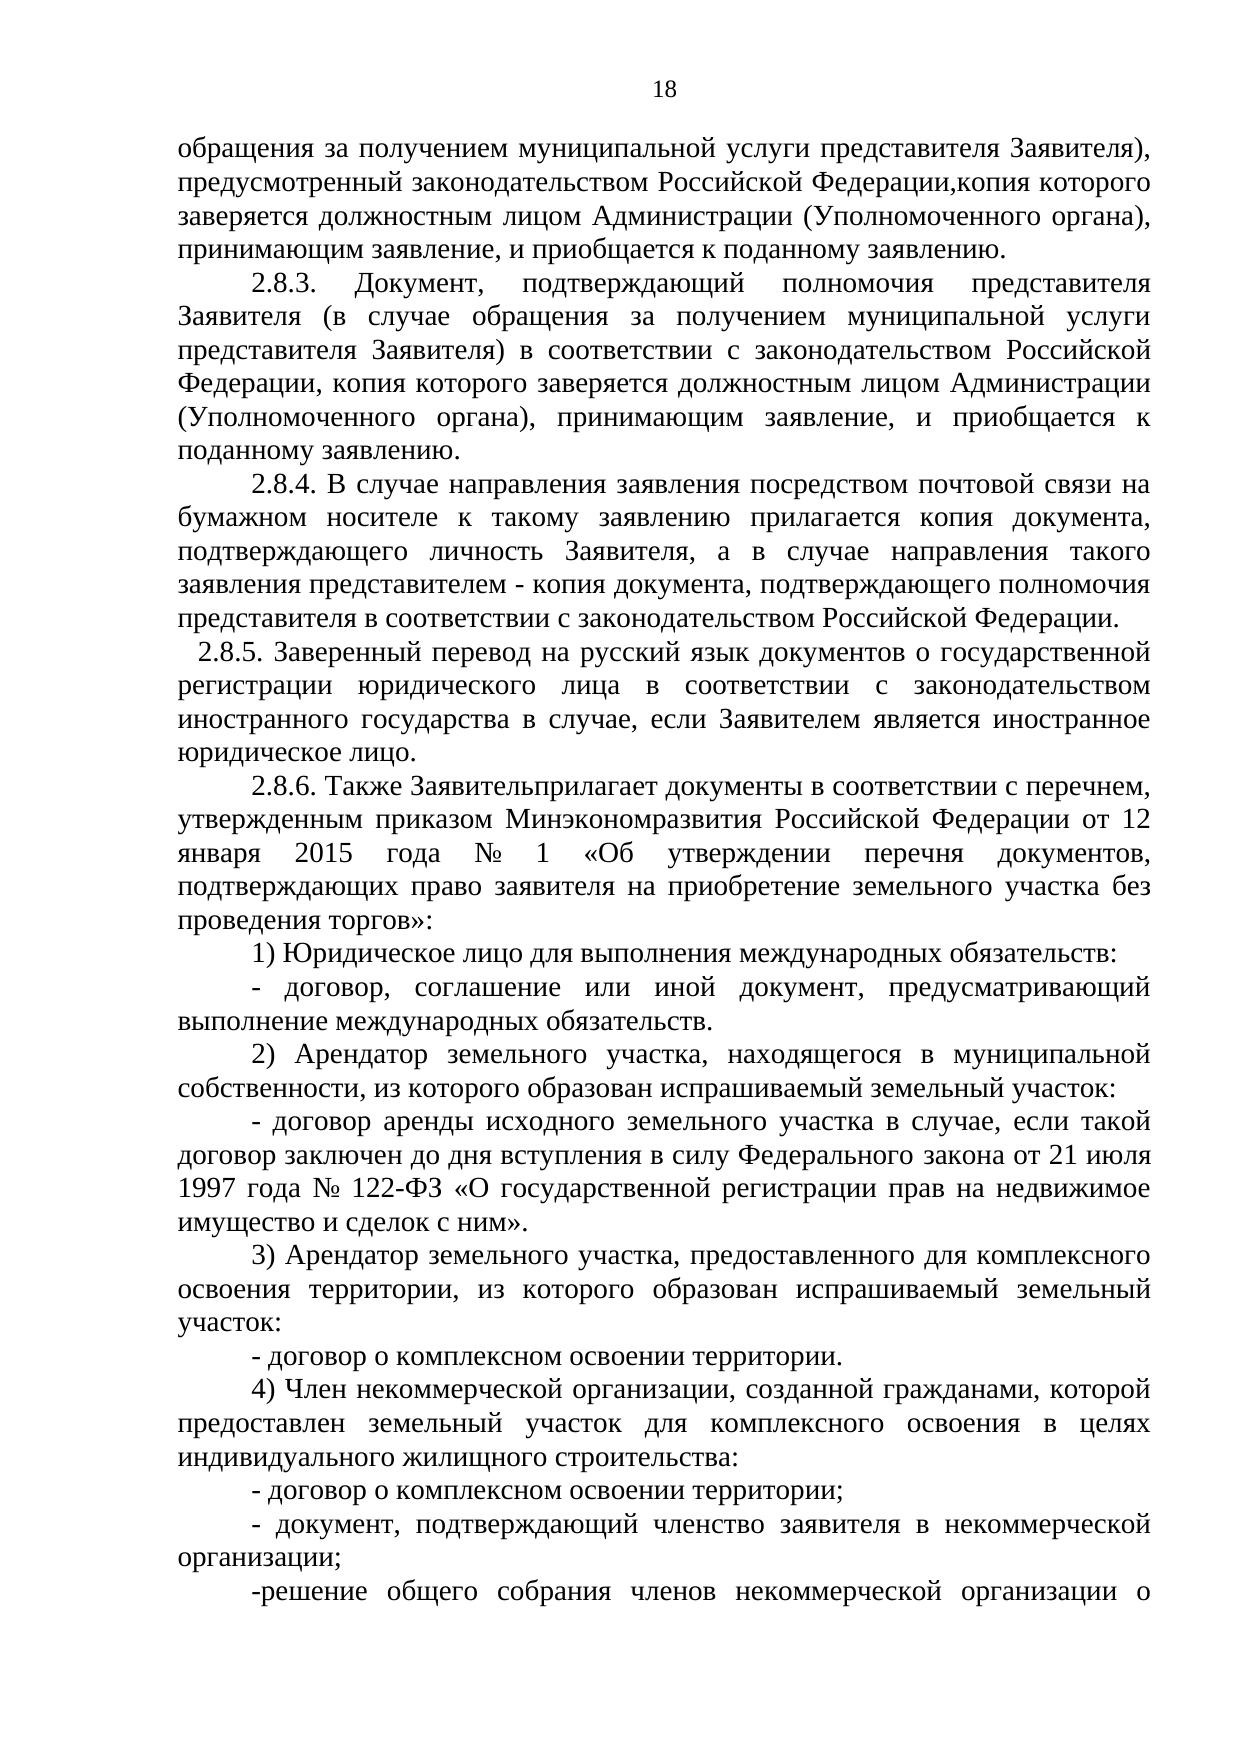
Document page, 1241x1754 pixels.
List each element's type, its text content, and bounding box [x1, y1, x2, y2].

text 2) Арендатор земельного участка, находящегося в муниципальной собственности, из которого образован испрашиваемый земельный участок: [177, 1036, 1152, 1103]
text 4) Член некоммерческой организации, созданной гражданами, которой предоставлен земельный участок для комплексного освоения в целях индивидуального жилищного строительства: [177, 1372, 1152, 1472]
text - договор о комплексном освоении территории; [177, 1472, 1152, 1506]
text 1) Юридическое лицо для выполнения международных обязательств: [177, 936, 1152, 969]
text - договор аренды исходного земельного участка в случае, если такой договор заключен до дня вступления в силу Федерального закона от 21 июля 1997 года № 122-ФЗ «О государственной регистрации прав на недвижимое имущество и сделок с ним». [177, 1103, 1152, 1237]
text 3) Арендатор земельного участка, предоставленного для комплексного освоения территории, из которого образован испрашиваемый земельный участок: [177, 1237, 1152, 1338]
text 2.8.5. Заверенный перевод на русский язык документов о государственной регистрации юридического лица в соответствии с законодательством иностранного государства в случае, если Заявителем является иностранное юридическое лицо. [177, 634, 1152, 768]
text 2.8.4. В случае направления заявления посредством почтовой связи на бумажном носителе к такому заявлению прилагается копия документа, подтверждающего личность Заявителя, а в случае направления такого заявления представителем - копия документа, подтверждающего полномочия представителя в соответствии с законодательством Российской Федерации. [177, 466, 1152, 634]
text - договор о комплексном освоении территории. [177, 1338, 1152, 1372]
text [177, 131, 1152, 265]
text - документ, подтверждающий членство заявителя в некоммерческой организации; [177, 1506, 1152, 1573]
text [177, 1573, 1152, 1606]
text - договор, соглашение или иной документ, предусматривающий выполнение международных обязательств. [177, 969, 1152, 1036]
text 2.8.3. Документ, подтверждающий полномочия представителя Заявителя (в случае обращения за получением муниципальной услуги представителя Заявителя) в соответствии с законодательством Российской Федерации, копия которого заверяется должностным лицом Администрации (Уполномоченного органа), принимающим заявление, и приобщается к поданному заявлению. [177, 265, 1152, 466]
text 2.8.6. Также Заявительприлагает документы в соответствии с перечнем, утвержденным приказом Минэкономразвития Российской Федерации от 12 января 2015 года № 1 «Об утверждении перечня документов, подтверждающих право заявителя на приобретение земельного участка без проведения торгов»: [177, 768, 1152, 936]
